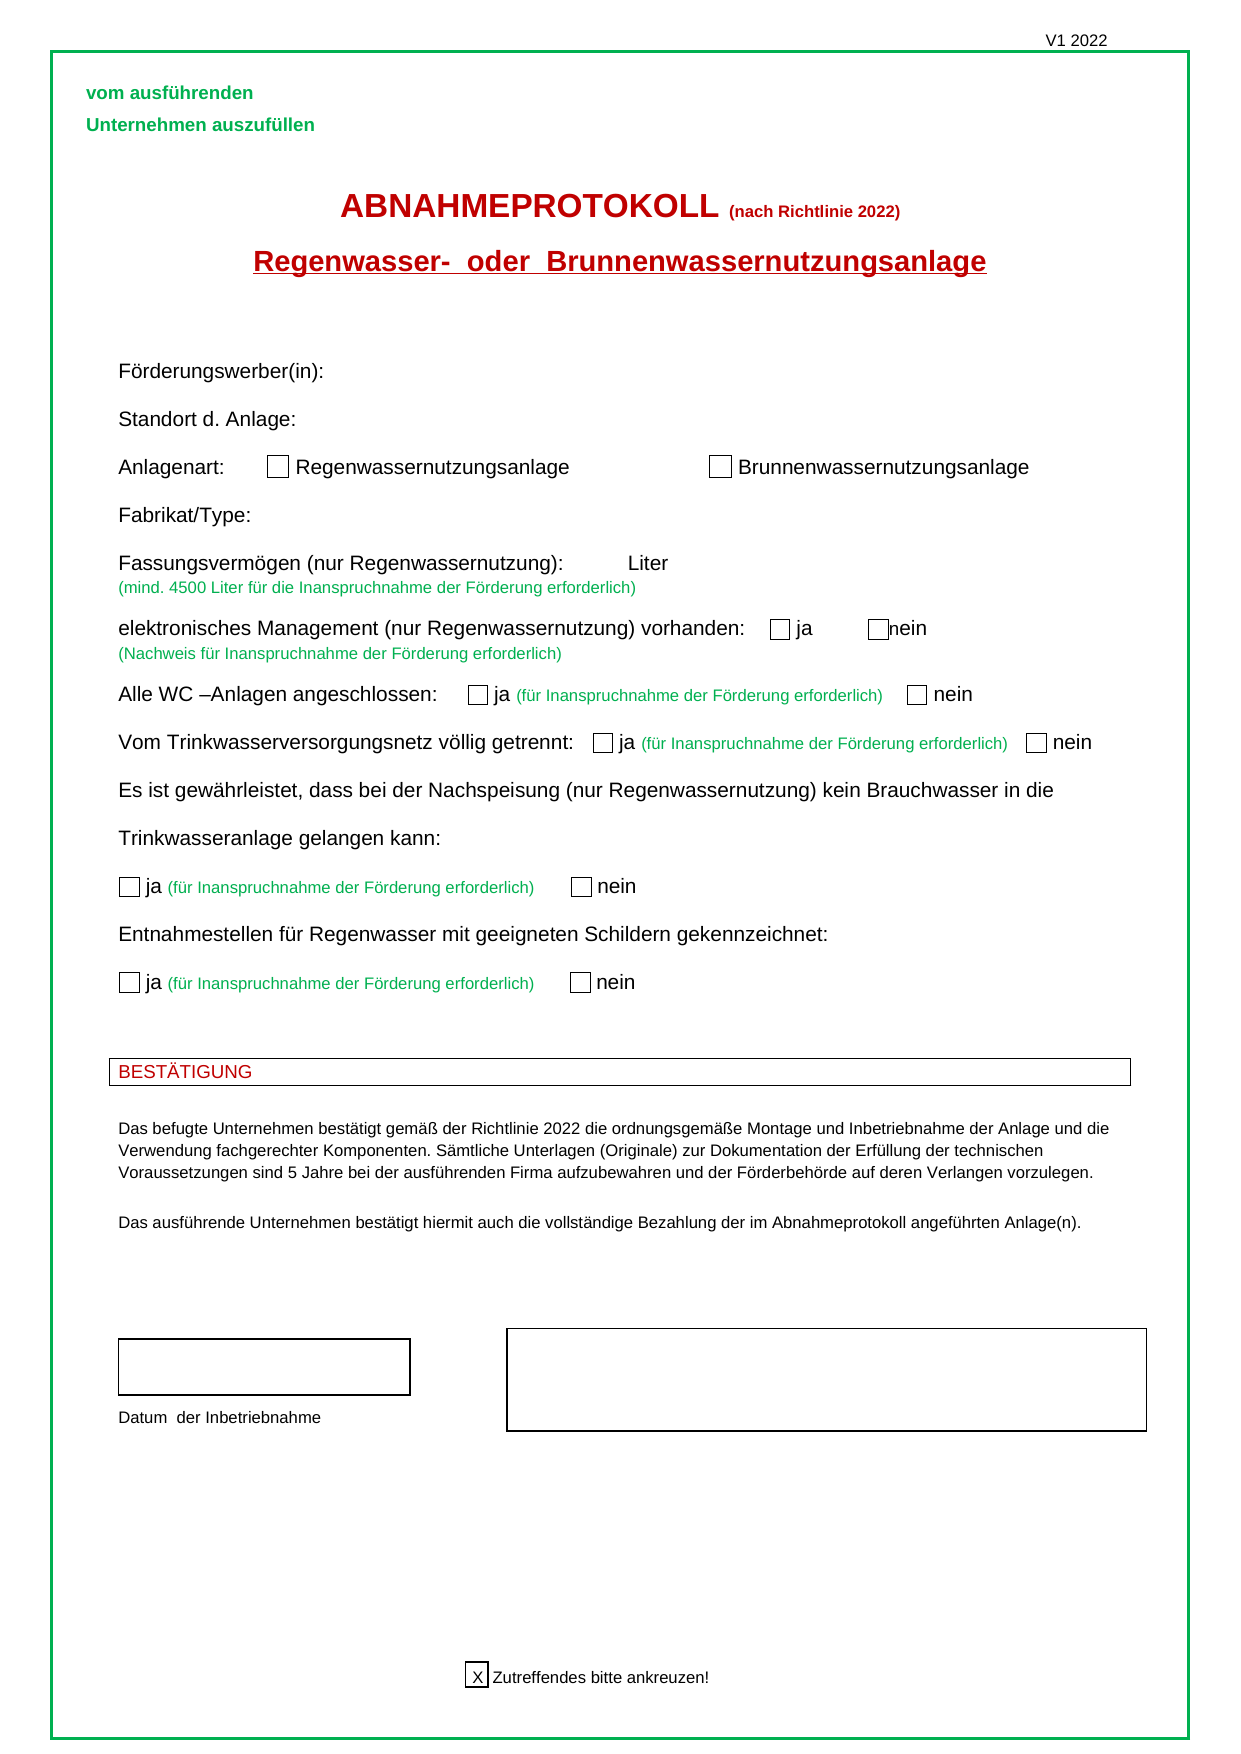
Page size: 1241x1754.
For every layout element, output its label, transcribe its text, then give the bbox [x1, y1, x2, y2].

text ja (für Inanspruchnahme der Förderung erforderlich) nein [118, 874, 1122, 898]
text Alle WC –Anlagen angeschlossen: ja (für Inanspruchnahme der Förderung erforderlich) nein [118, 682, 1122, 706]
text (Nachweis für Inanspruchnahme der Förderung erforderlich) [118, 644, 1122, 663]
text Fabrikat/Type: [118, 502, 1122, 526]
text BESTÄTIGUNG [110, 1059, 1130, 1085]
text Das befugte Unternehmen bestätigt gemäß der Richtlinie 2022 die ordnungsgemäße Montage und Inbetriebnahme der Anlage und die Verwendung fachgerechter Komponenten. Sämtliche Unterlagen (Originale) zur Dokumentation der Erfüllung der technischen Voraussetzungen sind 5 Jahre bei der ausführenden Firma aufzubewahren und der Förderbehörde auf deren Verlangen vorzulegen. [118, 1119, 1122, 1182]
text Anlagenart: Regenwassernutzungsanlage Brunnenwassernutzungsanlage [118, 454, 1122, 478]
text Standort d. Anlage: [118, 407, 1122, 431]
text Regenwasser- oder Brunnenwassernutzungsanlage [118, 244, 1122, 277]
text Datum der Inbetriebnahme Firmenmäßige Fertigung [118, 1407, 506, 1427]
text ABNAHMEPROTOKOLL (nach Richtlinie 2022) [118, 186, 1122, 224]
text Entnahmestellen für Regenwasser mit geeigneten Schildern gekennzeichnet: [118, 922, 1122, 946]
text ja (für Inanspruchnahme der Förderung erforderlich) nein [118, 969, 1122, 993]
text Förderungswerber(in): [118, 359, 1122, 383]
text Das ausführende Unternehmen bestätigt hiermit auch die vollständige Bezahlung der im Abnahmeprotokoll angeführten Anlage(n). [118, 1213, 1122, 1232]
text (mind. 4500 Liter für die Inanspruchnahme der Förderung erforderlich) [118, 578, 1122, 597]
text Vom Trinkwasserversorgungsnetz völlig getrennt: ja (für Inanspruchnahme der Förderung erforderlich) nein [118, 730, 1122, 754]
text Fassungsvermögen (nur Regenwassernutzung): Liter [118, 550, 1122, 574]
text Es ist gewährleistet, dass bei der Nachspeisung (nur Regenwassernutzung) kein Brauchwasser in die Trinkwasseranlage gelangen kann: [118, 778, 1122, 850]
text elektronisches Management (nur Regenwassernutzung) vorhanden: ja nein [118, 616, 1122, 640]
